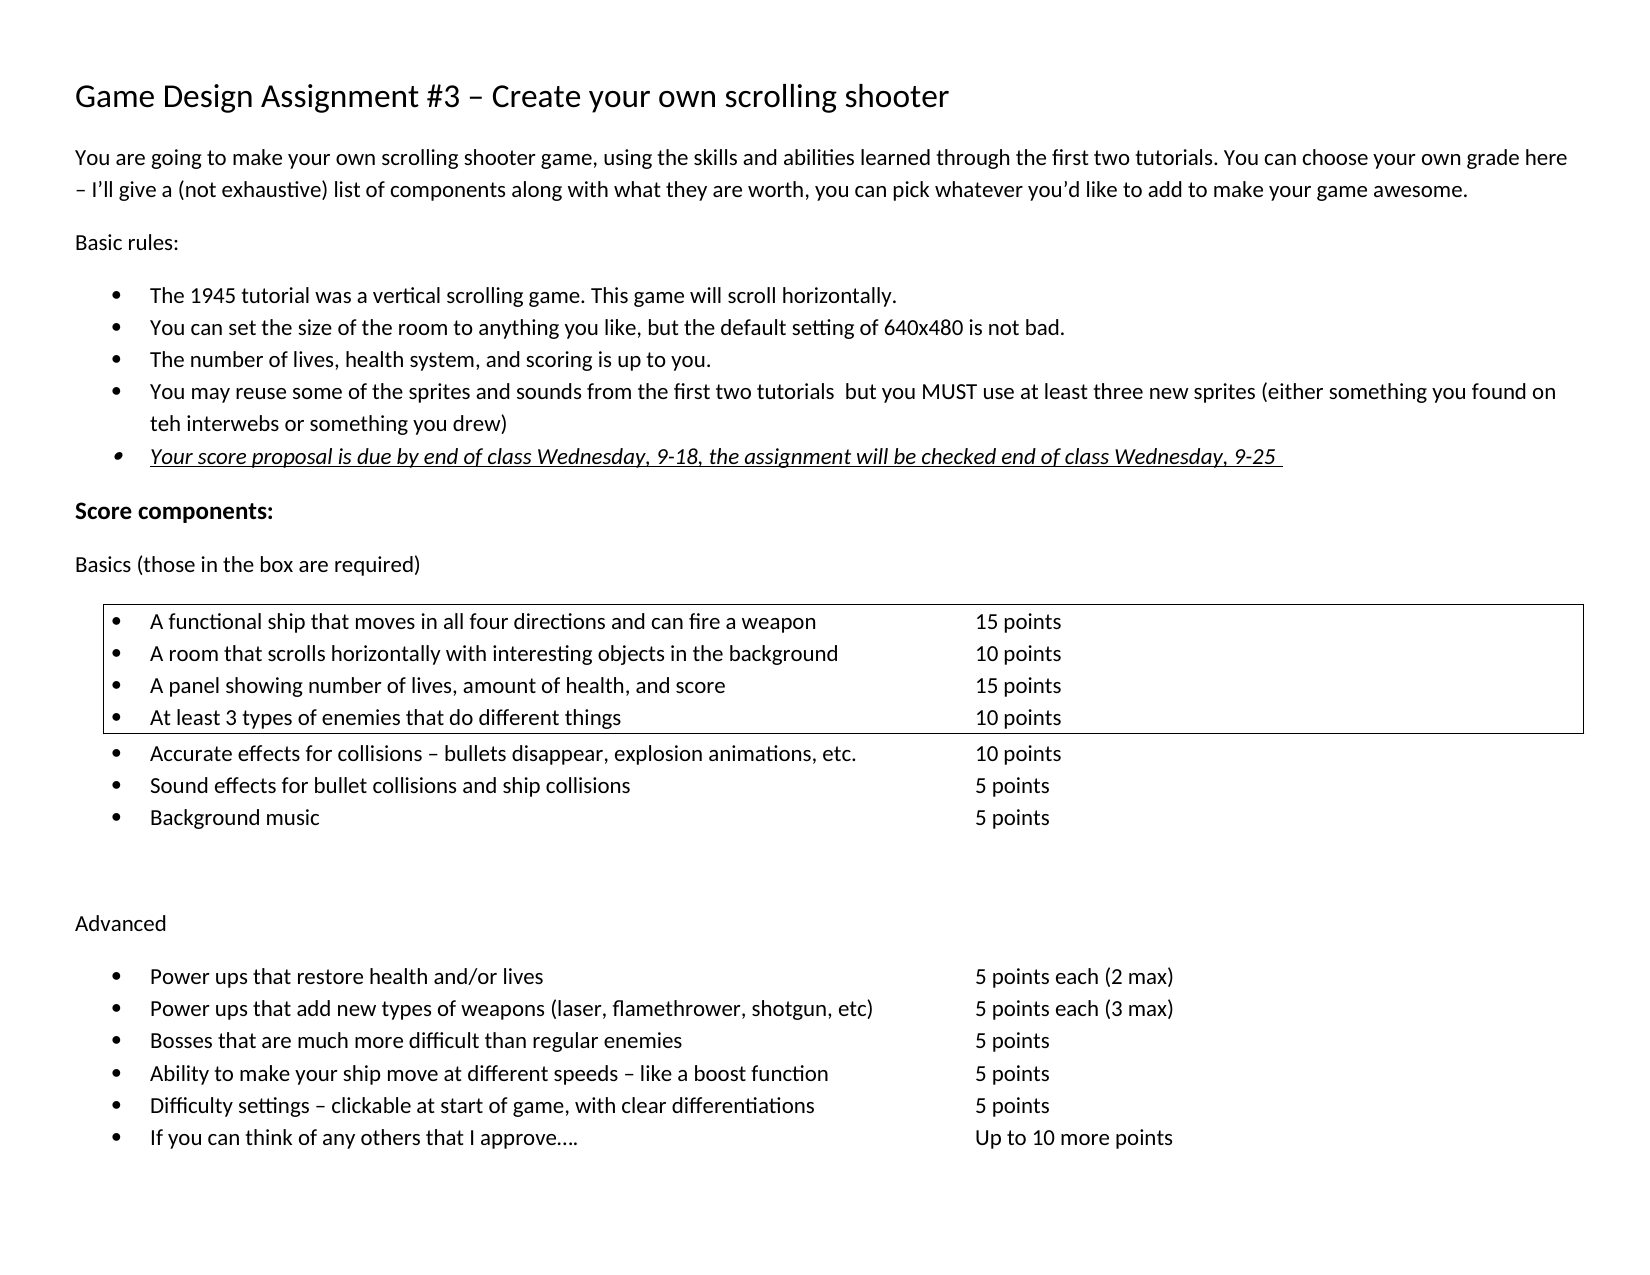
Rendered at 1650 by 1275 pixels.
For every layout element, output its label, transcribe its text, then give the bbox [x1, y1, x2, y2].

list You can set the size of the room to anything you like, but the default setting of 640x480 is not bad. [112, 313, 1575, 341]
text Advanced [75, 909, 1575, 937]
list Bosses that are much more difficult than regular enemies 5 points [112, 1026, 1575, 1054]
list Power ups that add new types of weapons (laser, flamethrower, shotgun, etc) 5 points each (3 max) [112, 994, 1575, 1022]
list Your score proposal is due by end of class Wednesday, 9-18, the assignment will be checked end of class Wednesday, 9-25 [112, 442, 1575, 470]
list Ability to make your ship move at different speeds – like a boost function 5 points [112, 1059, 1575, 1087]
list Accurate effects for collisions – bullets disappear, explosion animations, etc. 10 points [112, 739, 1575, 767]
list Difficulty settings – clickable at start of game, with clear differentiations 5 points [112, 1091, 1575, 1119]
list The number of lives, health system, and scoring is up to you. [112, 345, 1575, 373]
list A functional ship that moves in all four directions and can fire a weapon 15 points [104, 605, 1583, 635]
text Score components: [75, 495, 1575, 525]
text You are going to make your own scrolling shooter game, using the skills and abilities learned through the first two tutorials. You can choose your own grade here – I’ll give a (not exhaustive) list of components along with what they are worth, you can pick whatever you’d like to add to make your game awesome. [75, 143, 1575, 203]
list The 1945 tutorial was a vertical scrolling game. This game will scroll horizontally. [112, 281, 1575, 309]
list A room that scrolls horizontally with interesting objects in the background 10 points [104, 636, 1583, 667]
list If you can think of any others that I approve…. Up to 10 more points [112, 1123, 1575, 1151]
list A panel showing number of lives, amount of health, and score 15 points [104, 668, 1583, 699]
text Basic rules: [75, 228, 1575, 256]
list At least 3 types of enemies that do different things 10 points [104, 700, 1583, 733]
list You may reuse some of the sprites and sounds from the first two tutorials but you MUST use at least three new sprites (either something you found on teh interwebs or something you drew) [112, 377, 1575, 438]
text Basics (those in the box are required) [75, 551, 1575, 579]
text Game Design Assignment #3 – Create your own scrolling shooter [75, 75, 1575, 116]
list Power ups that restore health and/or lives 5 points each (2 max) [112, 962, 1575, 990]
list Background music 5 points [112, 803, 1575, 831]
list Sound effects for bullet collisions and ship collisions 5 points [112, 771, 1575, 799]
